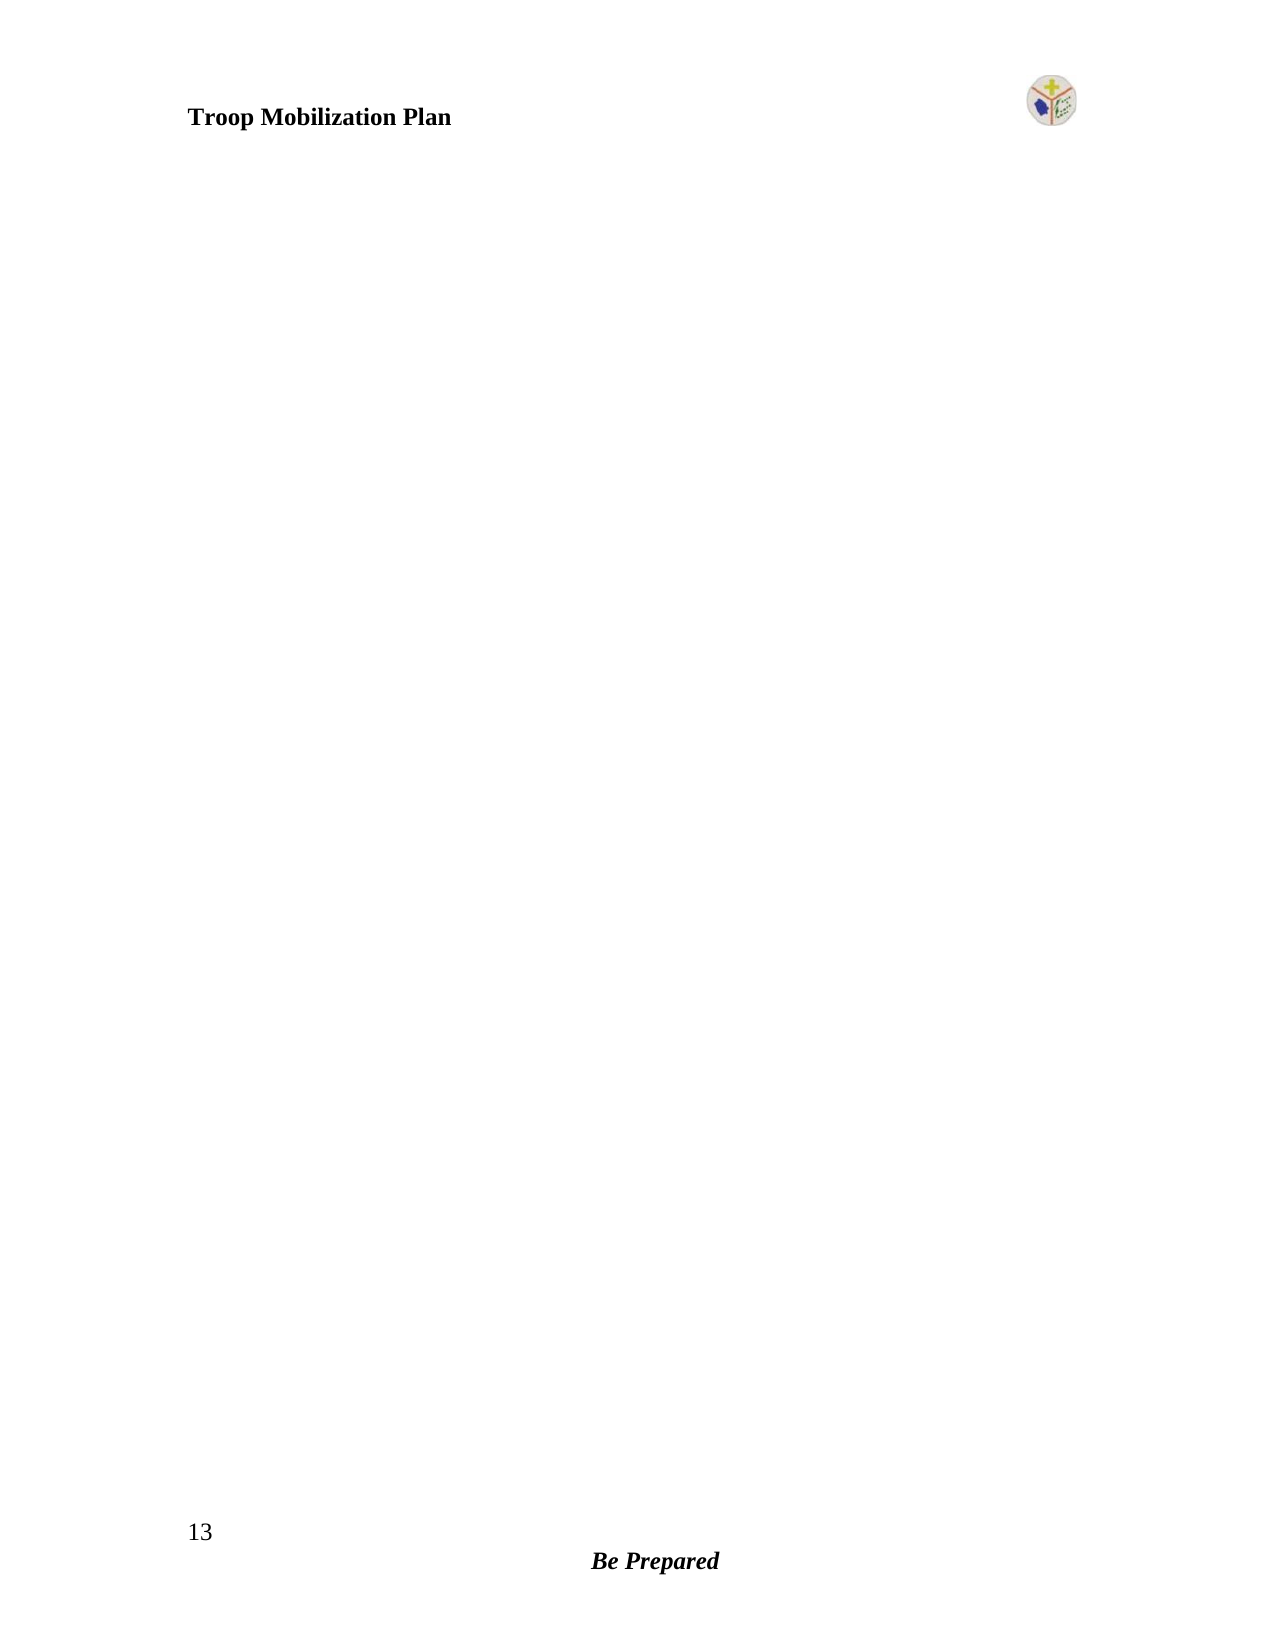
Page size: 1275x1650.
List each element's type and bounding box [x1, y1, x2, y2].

picture [1026, 75, 1077, 126]
